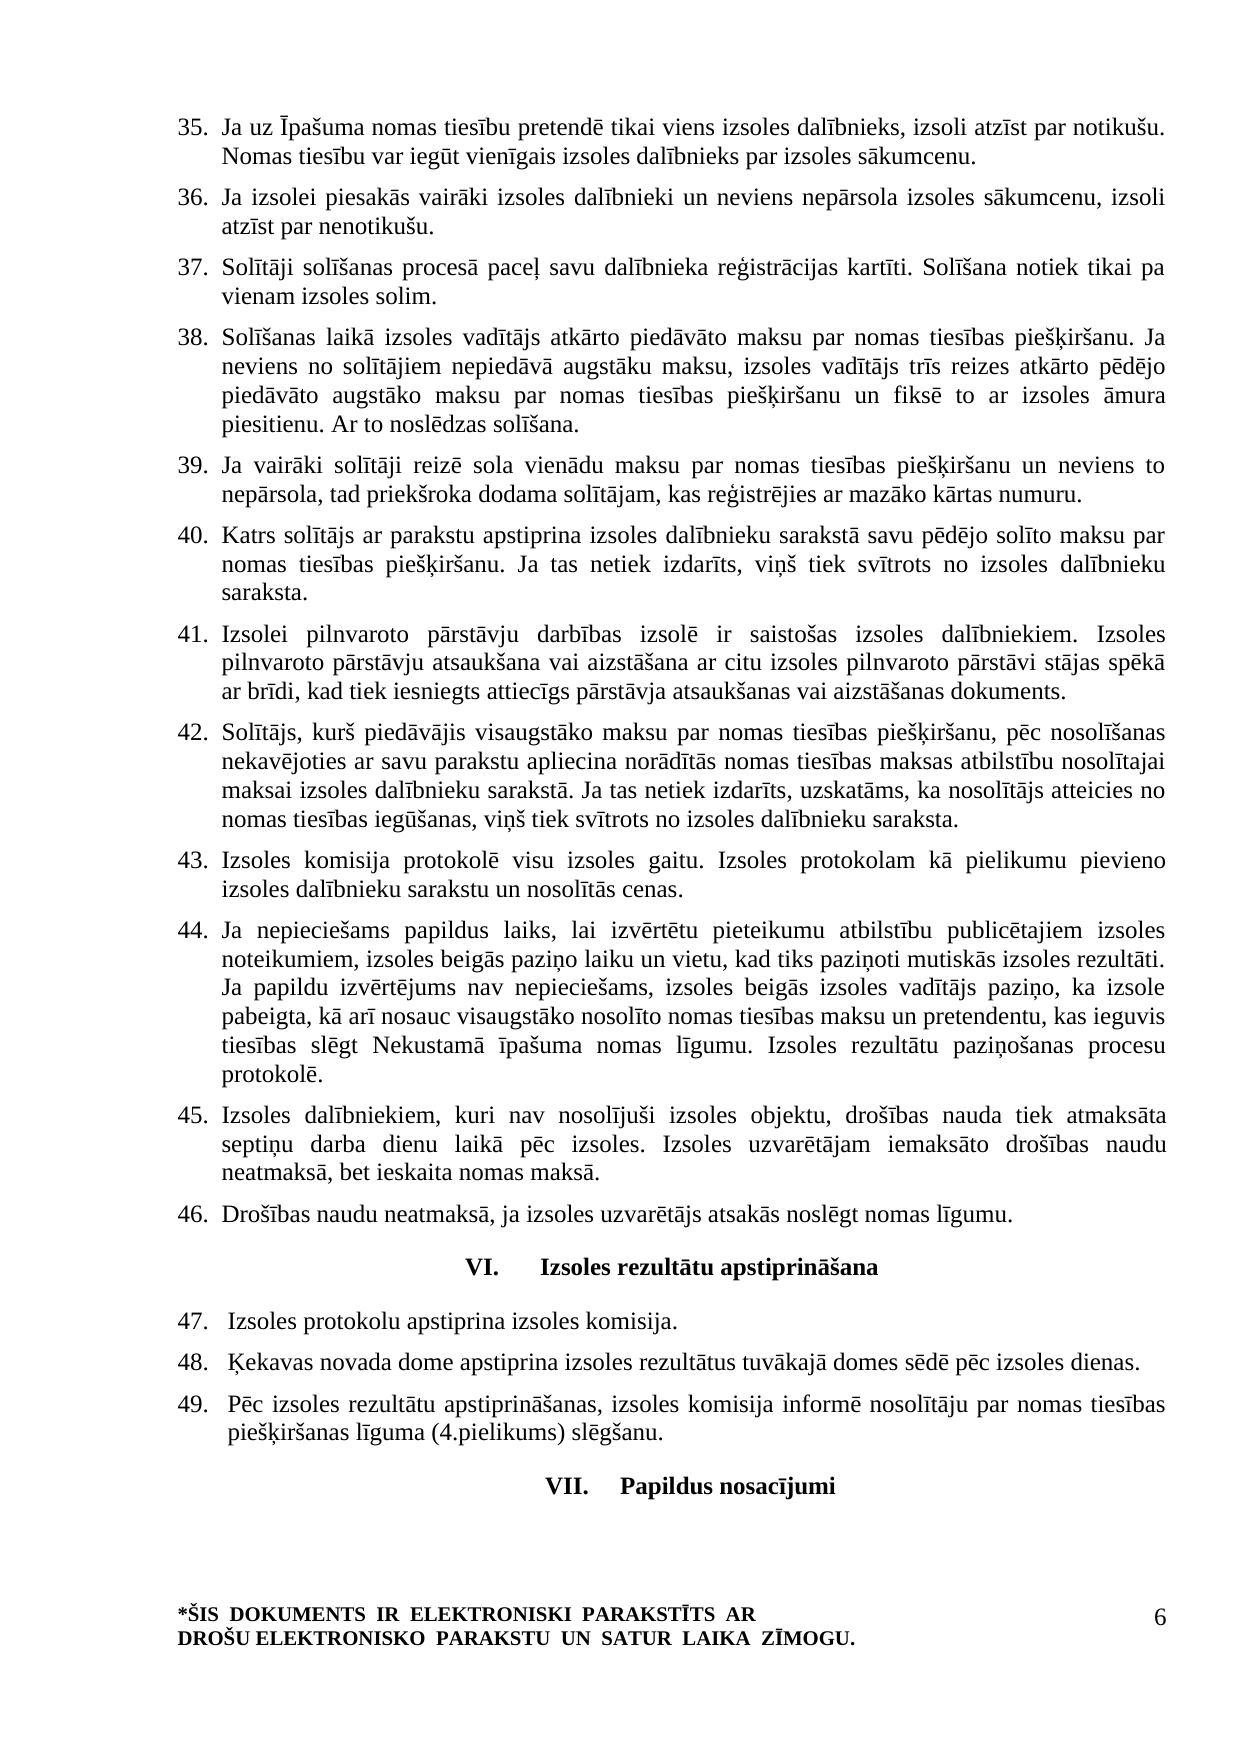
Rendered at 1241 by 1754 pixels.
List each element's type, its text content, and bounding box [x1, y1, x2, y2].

list Ja vairāki solītāji reizē sola vienādu maksu par nomas tiesības piešķiršanu un neviens to nepārsola, tad priekšroka dodama solītājam, kas reģistrējies ar mazāko kārtas numuru. [177, 450, 1167, 507]
list Solītājs, kurš piedāvājis visaugstāko maksu par nomas tiesības piešķiršanu, pēc nosolīšanas nekavējoties ar savu parakstu apliecina norādītās nomas tiesības maksas atbilstību nosolītajai maksai izsoles dalībnieku sarakstā. Ja tas netiek izdarīts, uzskatāms, ka nosolītājs atteicies no nomas tiesības iegūšanas, viņš tiek svītrots no izsoles dalībnieku saraksta. [177, 717, 1167, 832]
list Solīšanas laikā izsoles vadītājs atkārto piedāvāto maksu par nomas tiesības piešķiršanu. Ja neviens no solītājiem nepiedāvā augstāku maksu, izsoles vadītājs trīs reizes atkārto pēdējo piedāvāto augstāko maksu par nomas tiesības piešķiršanu un fiksē to ar izsoles āmura piesitienu. Ar to noslēdzas solīšana. [177, 322, 1167, 437]
list Ja izsolei piesakās vairāki izsoles dalībnieki un neviens nepārsola izsoles sākumcenu, izsoli atzīst par nenotikušu. [177, 182, 1167, 240]
list Solītāji solīšanas procesā paceļ savu dalībnieka reģistrācijas kartīti. Solīšana notiek tikai pa vienam izsoles solim. [177, 252, 1167, 310]
list Katrs solītājs ar parakstu apstiprina izsoles dalībnieku sarakstā savu pēdējo solīto maksu par nomas tiesības piešķiršanu. Ja tas netiek izdarīts, viņš tiek svītrots no izsoles dalībnieku saraksta. [177, 520, 1167, 606]
list Ja nepieciešams papildus laiks, lai izvērtētu pieteikumu atbilstību publicētajiem izsoles noteikumiem, izsoles beigās paziņo laiku un vietu, kad tiks paziņoti mutiskās izsoles rezultāti. Ja papildu izvērtējums nav nepieciešams, izsoles beigās izsoles vadītājs paziņo, ka izsole pabeigta, kā arī nosauc visaugstāko nosolīto nomas tiesības maksu un pretendentu, kas ieguvis tiesības slēgt Nekustamā īpašuma nomas līgumu. Izsoles rezultātu paziņošanas procesu protokolē. [177, 915, 1167, 1087]
list Papildus nosacījumi [214, 1471, 1167, 1500]
list Ja uz Īpašuma nomas tiesību pretendē tikai viens izsoles dalībnieks, izsoli atzīst par notikušu. Nomas tiesību var iegūt vienīgais izsoles dalībnieks par izsoles sākumcenu. [177, 112, 1167, 170]
list Izsoles dalībniekiem, kuri nav nosolījuši izsoles objektu, drošības nauda tiek atmaksāta septiņu darba dienu laikā pēc izsoles. Izsoles uzvarētājam iemaksāto drošības naudu neatmaksā, bet ieskaita nomas maksā. [177, 1100, 1167, 1186]
list Ķekavas novada dome apstiprina izsoles rezultātus tuvākajā domes sēdē pēc izsoles dienas. [177, 1347, 1167, 1376]
list Izsoles protokolu apstiprina izsoles komisija. [177, 1306, 1167, 1335]
list Izsoles rezultātu apstiprināšana [177, 1252, 1167, 1281]
list Izsolei pilnvaroto pārstāvju darbības izsolē ir saistošas izsoles dalībniekiem. Izsoles pilnvaroto pārstāvju atsaukšana vai aizstāšana ar citu izsoles pilnvaroto pārstāvi stājas spēkā ar brīdi, kad tiek iesniegts attiecīgs pārstāvja atsaukšanas vai aizstāšanas dokuments. [177, 619, 1167, 705]
list Izsoles komisija protokolē visu izsoles gaitu. Izsoles protokolam kā pielikumu pievieno izsoles dalībnieku sarakstu un nosolītās cenas. [177, 845, 1167, 902]
list Drošības naudu neatmaksā, ja izsoles uzvarētājs atsakās noslēgt nomas līgumu. [177, 1199, 1167, 1227]
list Pēc izsoles rezultātu apstiprināšanas, izsoles komisija informē nosolītāju par nomas tiesības piešķiršanas līguma (4.pielikums) slēgšanu. [177, 1389, 1167, 1446]
